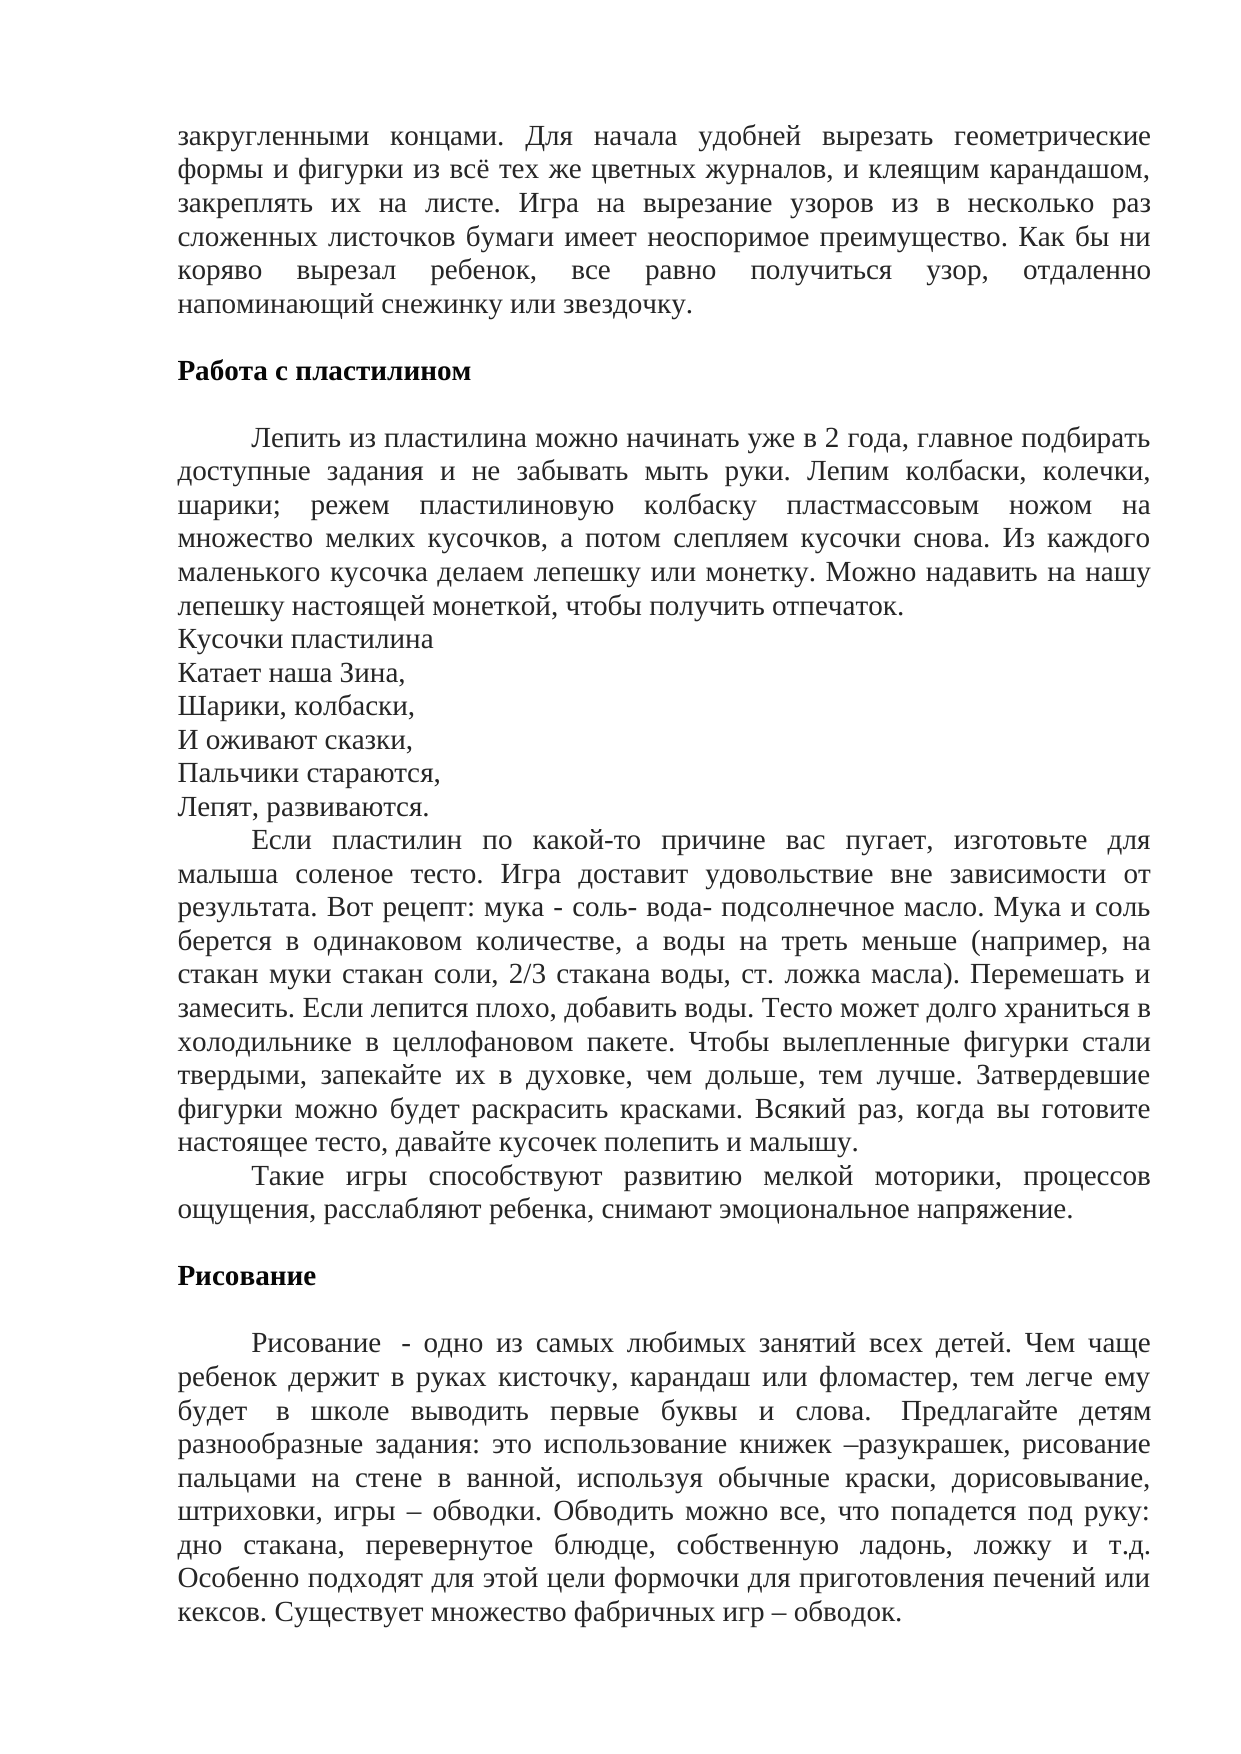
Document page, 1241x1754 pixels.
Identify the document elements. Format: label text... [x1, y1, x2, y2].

text Лепят, развиваются. [177, 789, 1152, 822]
text Рисование - одно из самых любимых занятий всех детей. Чем чаще ребенок держит в руках кисточку, карандаш или фломастер, тем легче ему будет в школе выводить первые буквы и слова. Предлагайте детям разнообразные задания: это использование книжек –разукрашек, рисование пальцами на стене в ванной, используя обычные краски, дорисовывание, штриховки, игры – обводки. Обводить можно все, что попадется под руку: дно стакана, перевернутое блюдце, собственную ладонь, ложку и т.д. Особенно подходят для этой цели формочки для приготовления печений или кексов. Существует множество фабричных игр – обводок. [177, 1326, 1152, 1627]
text Кусочки пластилина [177, 621, 1152, 655]
text Пальчики стараются, [177, 755, 1152, 789]
text Работа с пластилином [177, 353, 1152, 386]
text Такие игры способствуют развитию мелкой моторики, процессов ощущения, расслабляют ребенка, снимают эмоциональное напряжение. [177, 1158, 1152, 1225]
text Шарики, колбаски, [177, 688, 1152, 722]
text Лепить из пластилина можно начинать уже в 2 года, главное подбирать доступные задания и не забывать мыть руки. Лепим колбаски, колечки, шарики; режем пластилиновую колбаску пластмассовым ножом на множество мелких кусочков, а потом слепляем кусочки снова. Из каждого маленького кусочка делаем лепешку или монетку. Можно надавить на нашу лепешку настоящей монеткой, чтобы получить отпечаток. [177, 420, 1152, 621]
text Рисование [177, 1258, 1152, 1292]
text Катает наша Зина, [177, 655, 1152, 688]
text Если пластилин по какой-то причине вас пугает, изготовьте для малыша соленое тесто. Игра доставит удовольствие вне зависимости от результата. Вот рецепт: мука - соль- вода- подсолнечное масло. Мука и соль берется в одинаковом количестве, а воды на треть меньше (например, на стакан муки стакан соли, 2/3 стакана воды, ст. ложка масла). Перемешать и замесить. Если лепится плохо, добавить воды. Тесто может долго храниться в холодильнике в целлофановом пакете. Чтобы вылепленные фигурки стали твердыми, запекайте их в духовке, чем дольше, тем лучше. Затвердевшие фигурки можно будет раскрасить красками. Всякий раз, когда вы готовите настоящее тесто, давайте кусочек полепить и малышу. [177, 822, 1152, 1158]
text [177, 118, 1152, 319]
text И оживают сказки, [177, 722, 1152, 755]
